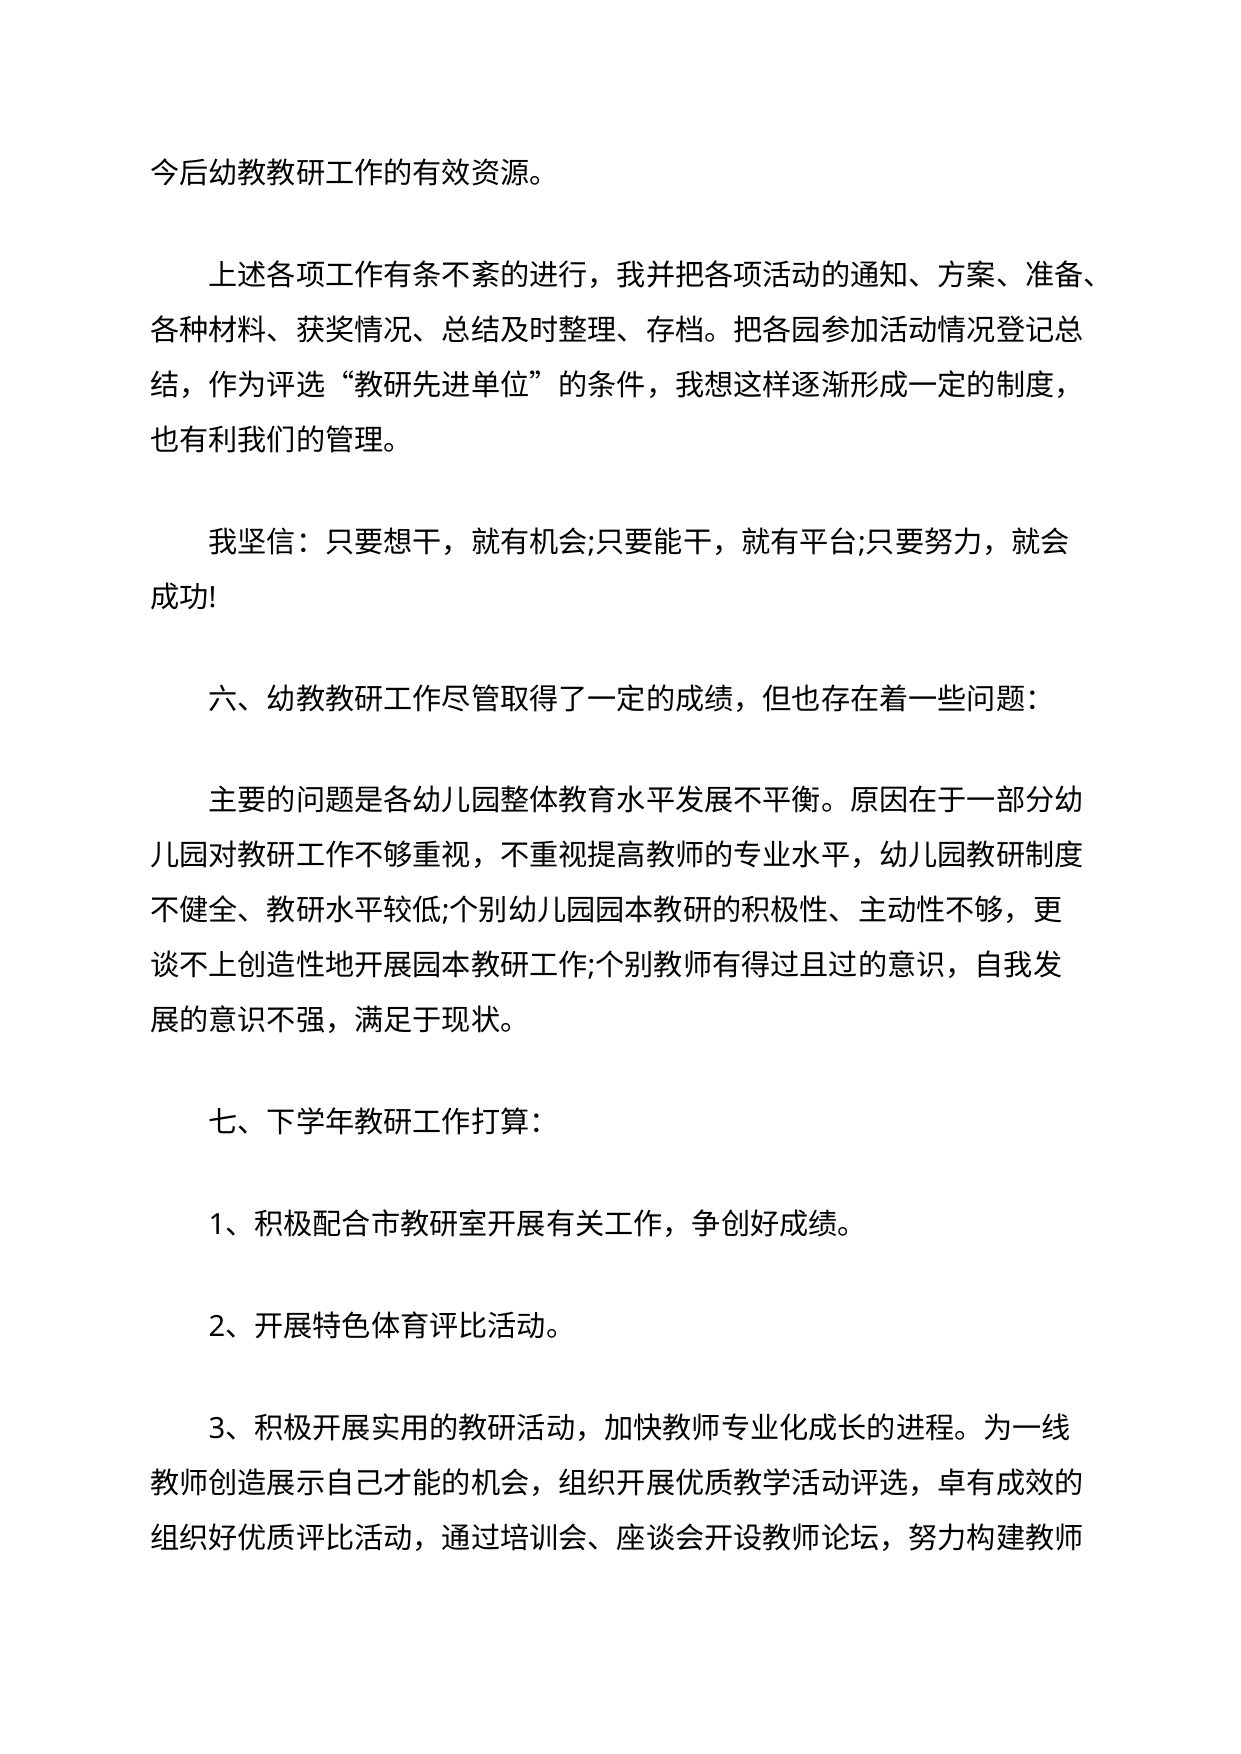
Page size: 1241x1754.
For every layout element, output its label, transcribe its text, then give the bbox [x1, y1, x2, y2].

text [150, 150, 1090, 192]
text 七、下学年教研工作打算： [150, 1098, 1090, 1141]
text 主要的问题是各幼儿园整体教育水平发展不平衡。原因在于一部分幼儿园对教研工作不够重视，不重视提高教师的专业水平，幼儿园教研制度不健全、教研水平较低;个别幼儿园园本教研的积极性、主动性不够，更谈不上创造性地开展园本教研工作;个别教师有得过且过的意识，自我发展的意识不强，满足于现状。 [150, 777, 1090, 1039]
text 六、幼教教研工作尽管取得了一定的成绩，但也存在着一些问题： [150, 675, 1090, 717]
text 上述各项工作有条不紊的进行，我并把各项活动的通知、方案、准备、各种材料、获奖情况、总结及时整理、存档。把各园参加活动情况登记总结，作为评选“教研先进单位”的条件，我想这样逐渐形成一定的制度，也有利我们的管理。 [150, 252, 1090, 459]
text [150, 1404, 1090, 1556]
text 我坚信：只要想干，就有机会;只要能干，就有平台;只要努力，就会成功! [150, 518, 1090, 616]
text 2、开展特色体育评比活动。 [150, 1302, 1090, 1345]
text 1、积极配合市教研室开展有关工作，争创好成绩。 [150, 1200, 1090, 1243]
